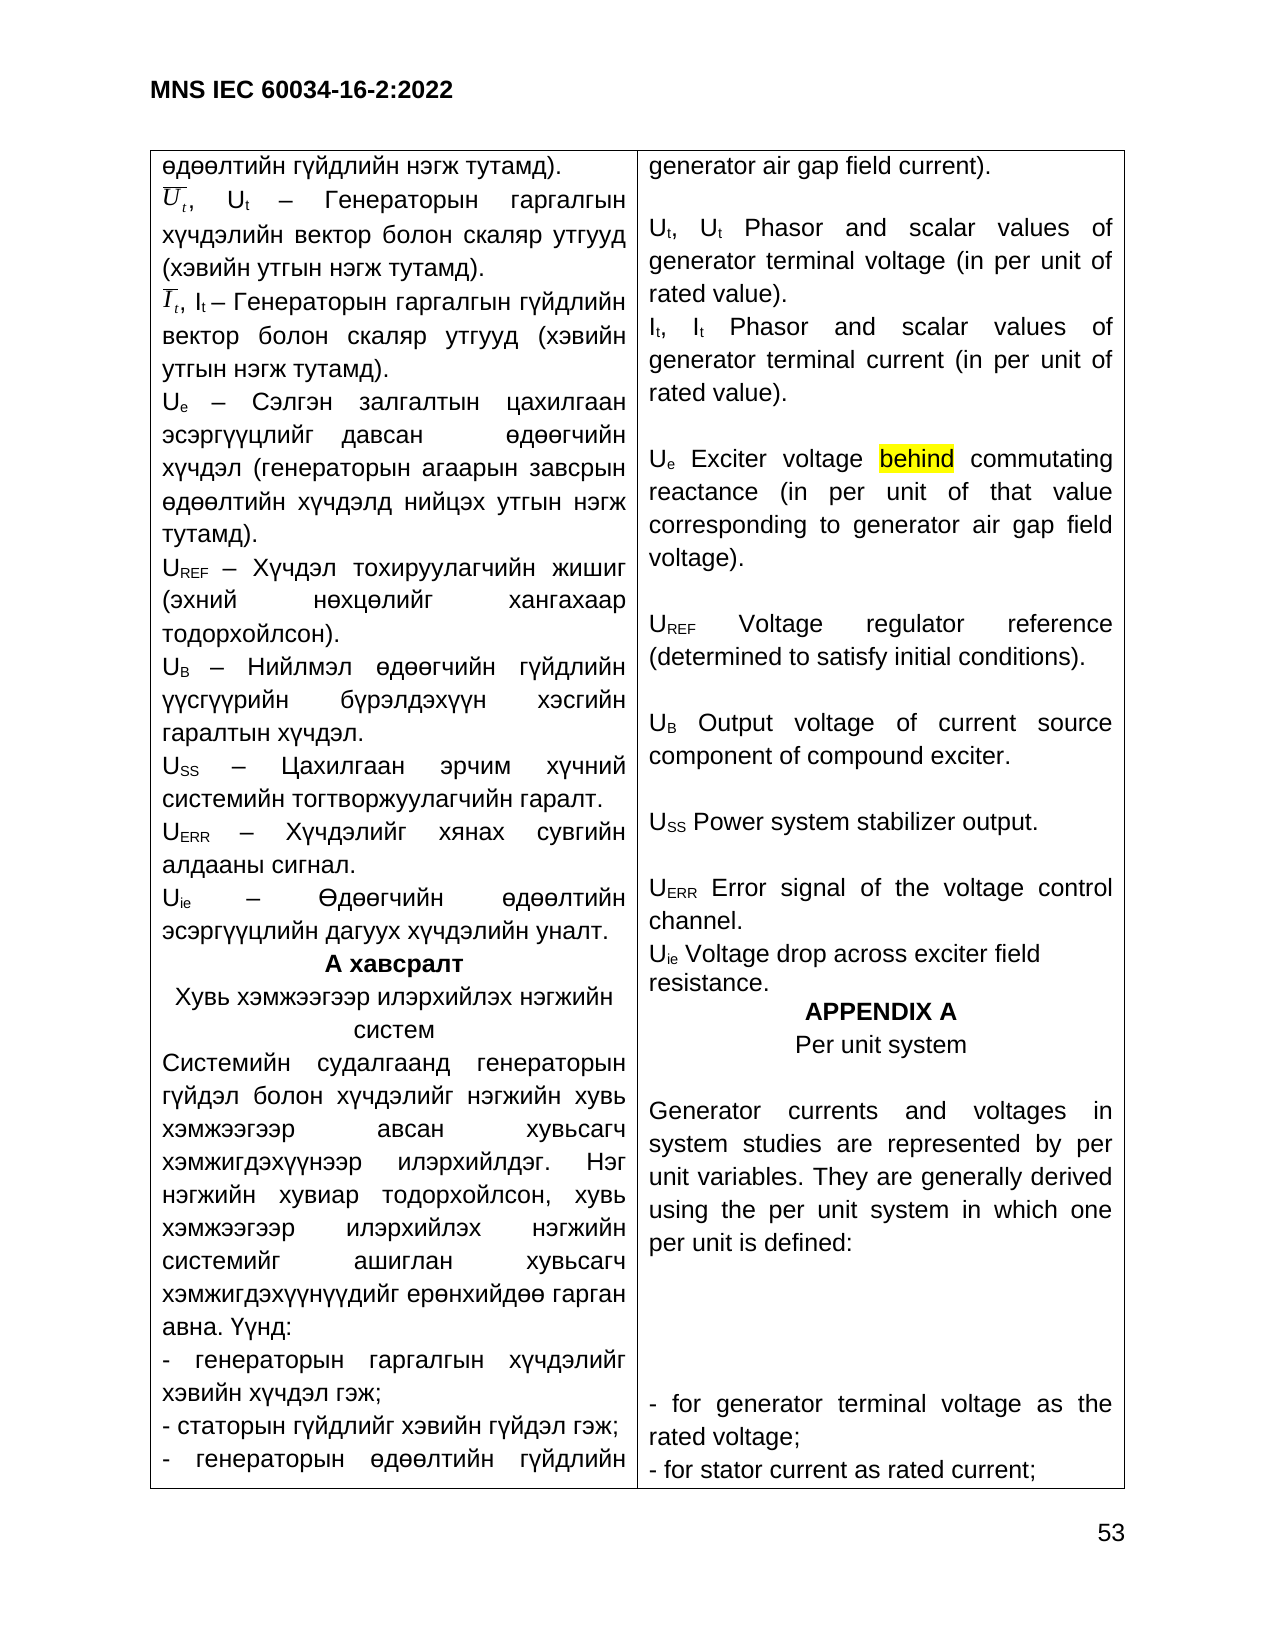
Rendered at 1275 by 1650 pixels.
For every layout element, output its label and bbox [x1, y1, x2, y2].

table_header [151, 151, 637, 1488]
table_header [638, 151, 1124, 1488]
